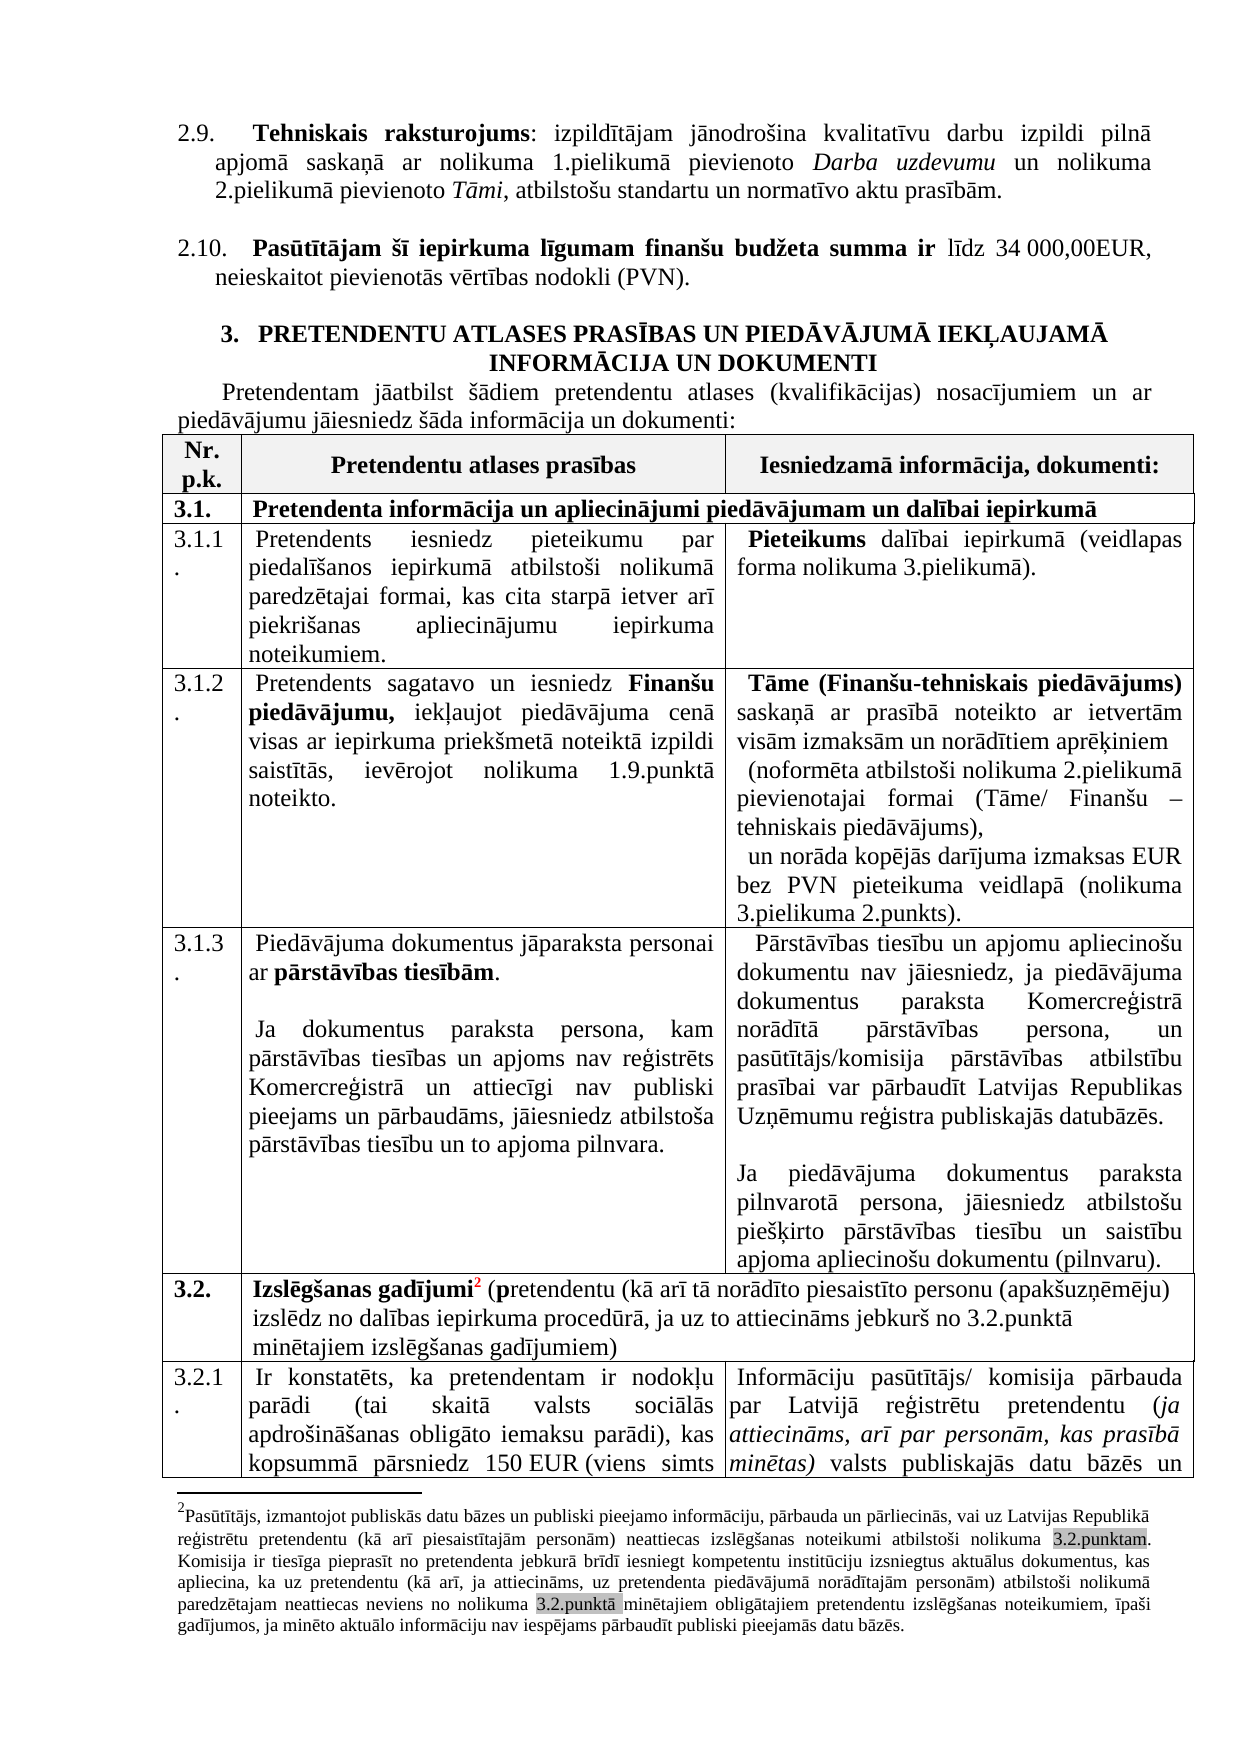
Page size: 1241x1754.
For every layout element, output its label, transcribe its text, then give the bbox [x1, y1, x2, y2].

table_cell Pretendents sagatavo un iesniedz Finanšu piedāvājumu, iekļaujot piedāvājuma cenā visas ar iepirkuma priekšmetā noteiktā izpildi saistītās, ievērojot nolikuma 1.9.punktā noteikto. [242, 669, 725, 927]
table_cell 3.1. [163, 494, 241, 523]
table_cell Piedāvājuma dokumentus jāparaksta personai ar pārstāvības tiesībām. Ja dokumentus paraksta persona, kam pārstāvības tiesības un apjoms nav reģistrēts Komercreģistrā un attiecīgi nav publiski pieejams un pārbaudāms, jāiesniedz atbilstoša pārstāvības tiesību un to apjoma pilnvara. [242, 928, 725, 1273]
table_cell Tāme (Finanšu-tehniskais piedāvājums) saskaņā ar prasībā noteikto ar ietvertām visām izmaksām un norādītiem aprēķiniem (noformēta atbilstoši nolikuma 2.pielikumā pievienotajai formai (Tāme/ Finanšu – tehniskais piedāvājums), un norāda kopējās darījuma izmaksas EUR bez PVN pieteikuma veidlapā (nolikuma 3.pielikuma 2.punkts). [726, 669, 1193, 927]
table_header Pretendentu atlases prasības [242, 435, 725, 493]
text Pretendentam jāatbilst šādiem pretendentu atlases (kvalifikācijas) nosacījumiem un ar piedāvājumu jāiesniedz šāda informācija un dokumenti: [177, 377, 1152, 434]
table_cell 3.1.1. [163, 524, 241, 667]
table_cell Izslēgšanas gadījumi (pretendentu (kā arī tā norādīto piesaistīto personu (apakšuzņēmēju) izslēdz no dalības iepirkuma procedūrā, ja uz to attiecināms jebkurš no 3.2.punktā minētajiem izslēgšanas gadījumiem) [242, 1274, 1194, 1361]
table_header Iesniedzamā informācija, dokumenti: [726, 435, 1193, 493]
table_cell Pretendenta informācija un apliecinājumi piedāvājumam un dalībai iepirkumā [242, 494, 1194, 523]
table_cell Pretendents iesniedz pieteikumu par piedalīšanos iepirkumā atbilstoši nolikumā paredzētajai formai, kas cita starpā ietver arī piekrišanas apliecinājumu iepirkuma noteikumiem. [242, 524, 725, 667]
table_cell 3.2.1. [163, 1362, 241, 1477]
table_header Nr. p.k. [163, 435, 241, 493]
table_cell 3.2. [163, 1274, 241, 1361]
table_cell 3.1.3. [163, 928, 241, 1273]
list Tehniskais raksturojums: izpildītājam jānodrošina kvalitatīvu darbu izpildi pilnā apjomā saskaņā ar nolikuma 1.pielikumā pievienoto Darba uzdevumu un nolikuma 2.pielikumā pievienoto Tāmi, atbilstošu standartu un normatīvo aktu prasībām. [177, 118, 1152, 204]
table_cell 3.1.2. [163, 669, 241, 927]
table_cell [726, 1362, 1193, 1477]
table_cell Pārstāvības tiesību un apjomu apliecinošu dokumentu nav jāiesniedz, ja piedāvājuma dokumentus paraksta Komercreģistrā norādītā pārstāvības persona, un pasūtītājs/komisija pārstāvības atbilstību prasībai var pārbaudīt Latvijas Republikas Uzņēmumu reģistra publiskajās datubāzēs. Ja piedāvājuma dokumentus paraksta pilnvarotā persona, jāiesniedz atbilstošu piešķirto pārstāvības tiesību un saistību apjoma apliecinošu dokumentu (pilnvaru). [726, 928, 1193, 1273]
list Pasūtītājam šī iepirkuma līgumam finanšu budžeta summa ir līdz 34 000,00EUR, neieskaitot pievienotās vērtības nodokli (PVN). [177, 233, 1152, 291]
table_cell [242, 1362, 725, 1477]
list Pretendentu atlases prasības un piedāvājumā iekļaujamā informācija un dokumenti [177, 319, 1152, 377]
table_cell Pieteikums dalībai iepirkumā (veidlapas forma nolikuma 3.pielikumā). [726, 524, 1193, 667]
